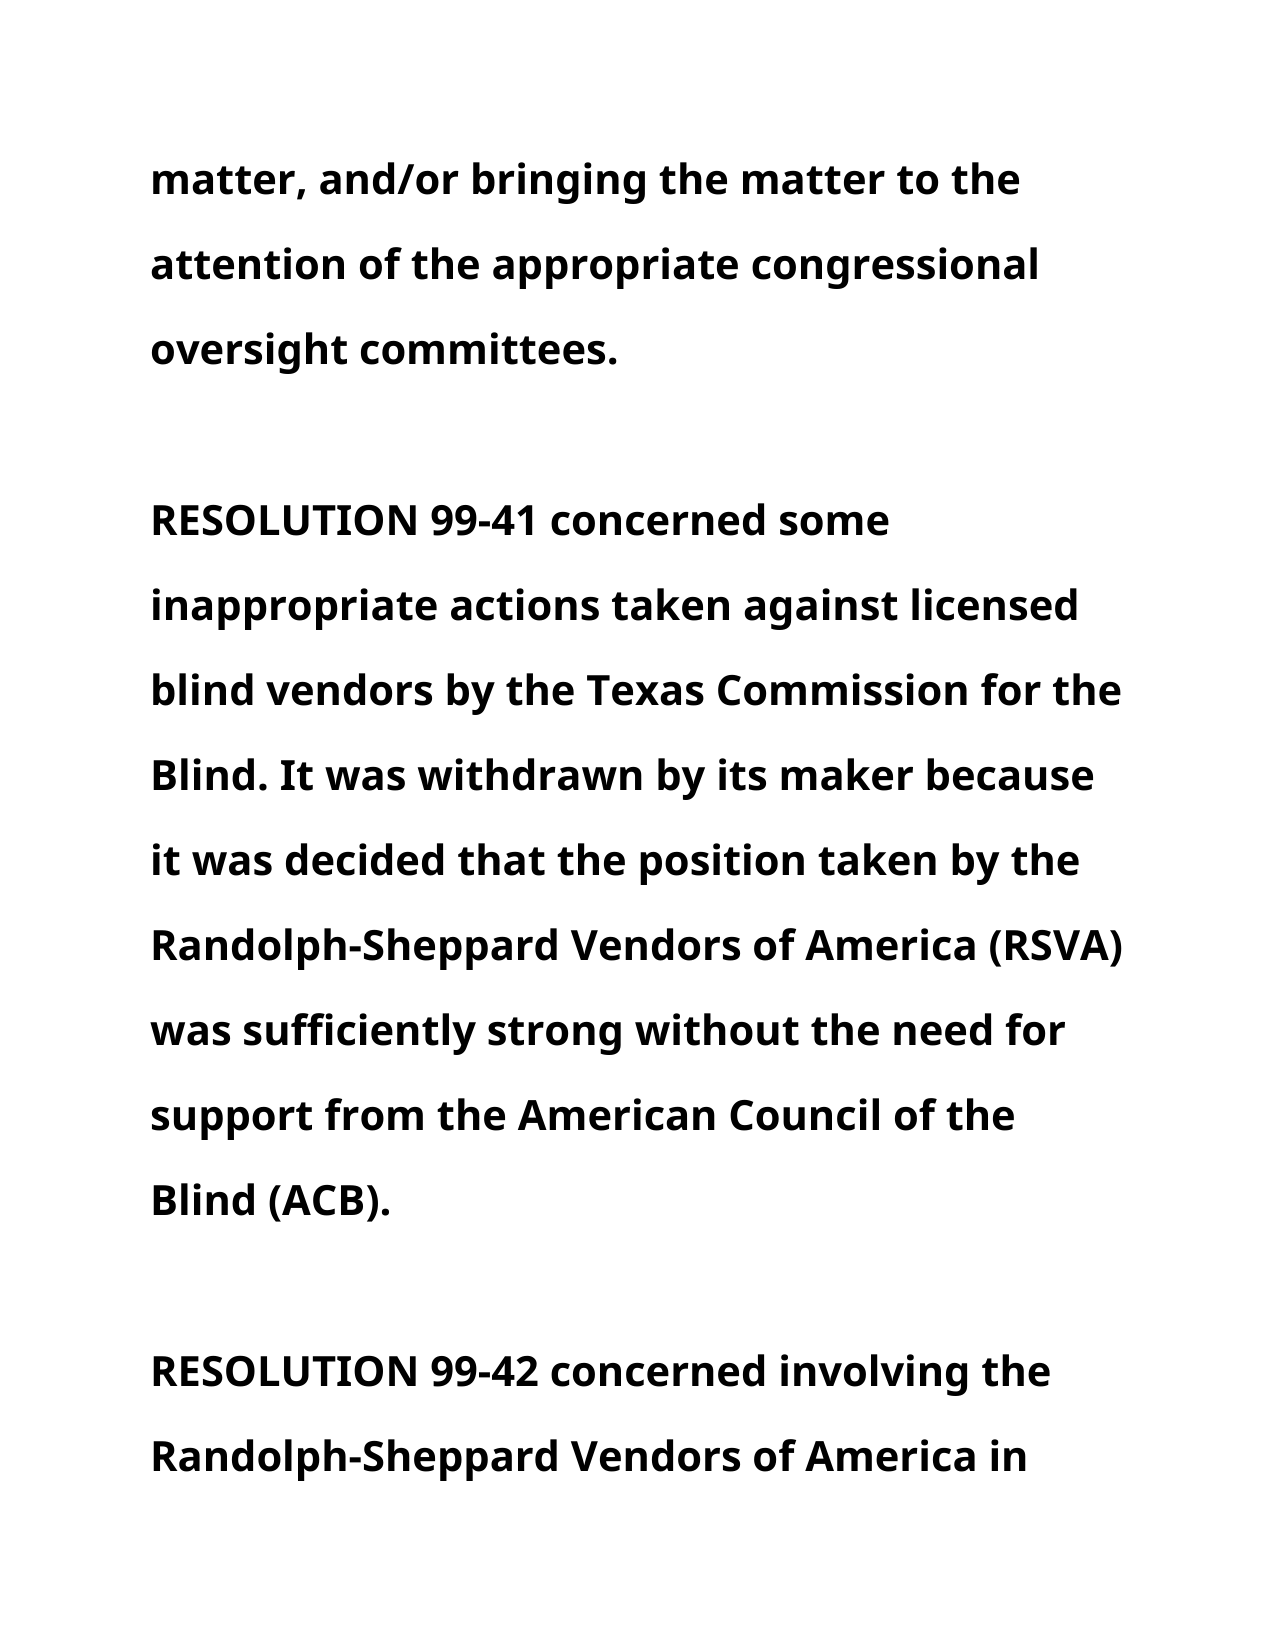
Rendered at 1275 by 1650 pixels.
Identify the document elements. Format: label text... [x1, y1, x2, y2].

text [150, 150, 1125, 377]
text RESOLUTION 99-41 concerned some inappropriate actions taken against licensed blind vendors by the Texas Commission for the Blind. It was withdrawn by its maker because it was decided that the position taken by the Randolph-Sheppard Vendors of America (RSVA) was sufficiently strong without the need for support from the American Council of the Blind (ACB). [150, 490, 1125, 1228]
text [150, 1341, 1125, 1483]
